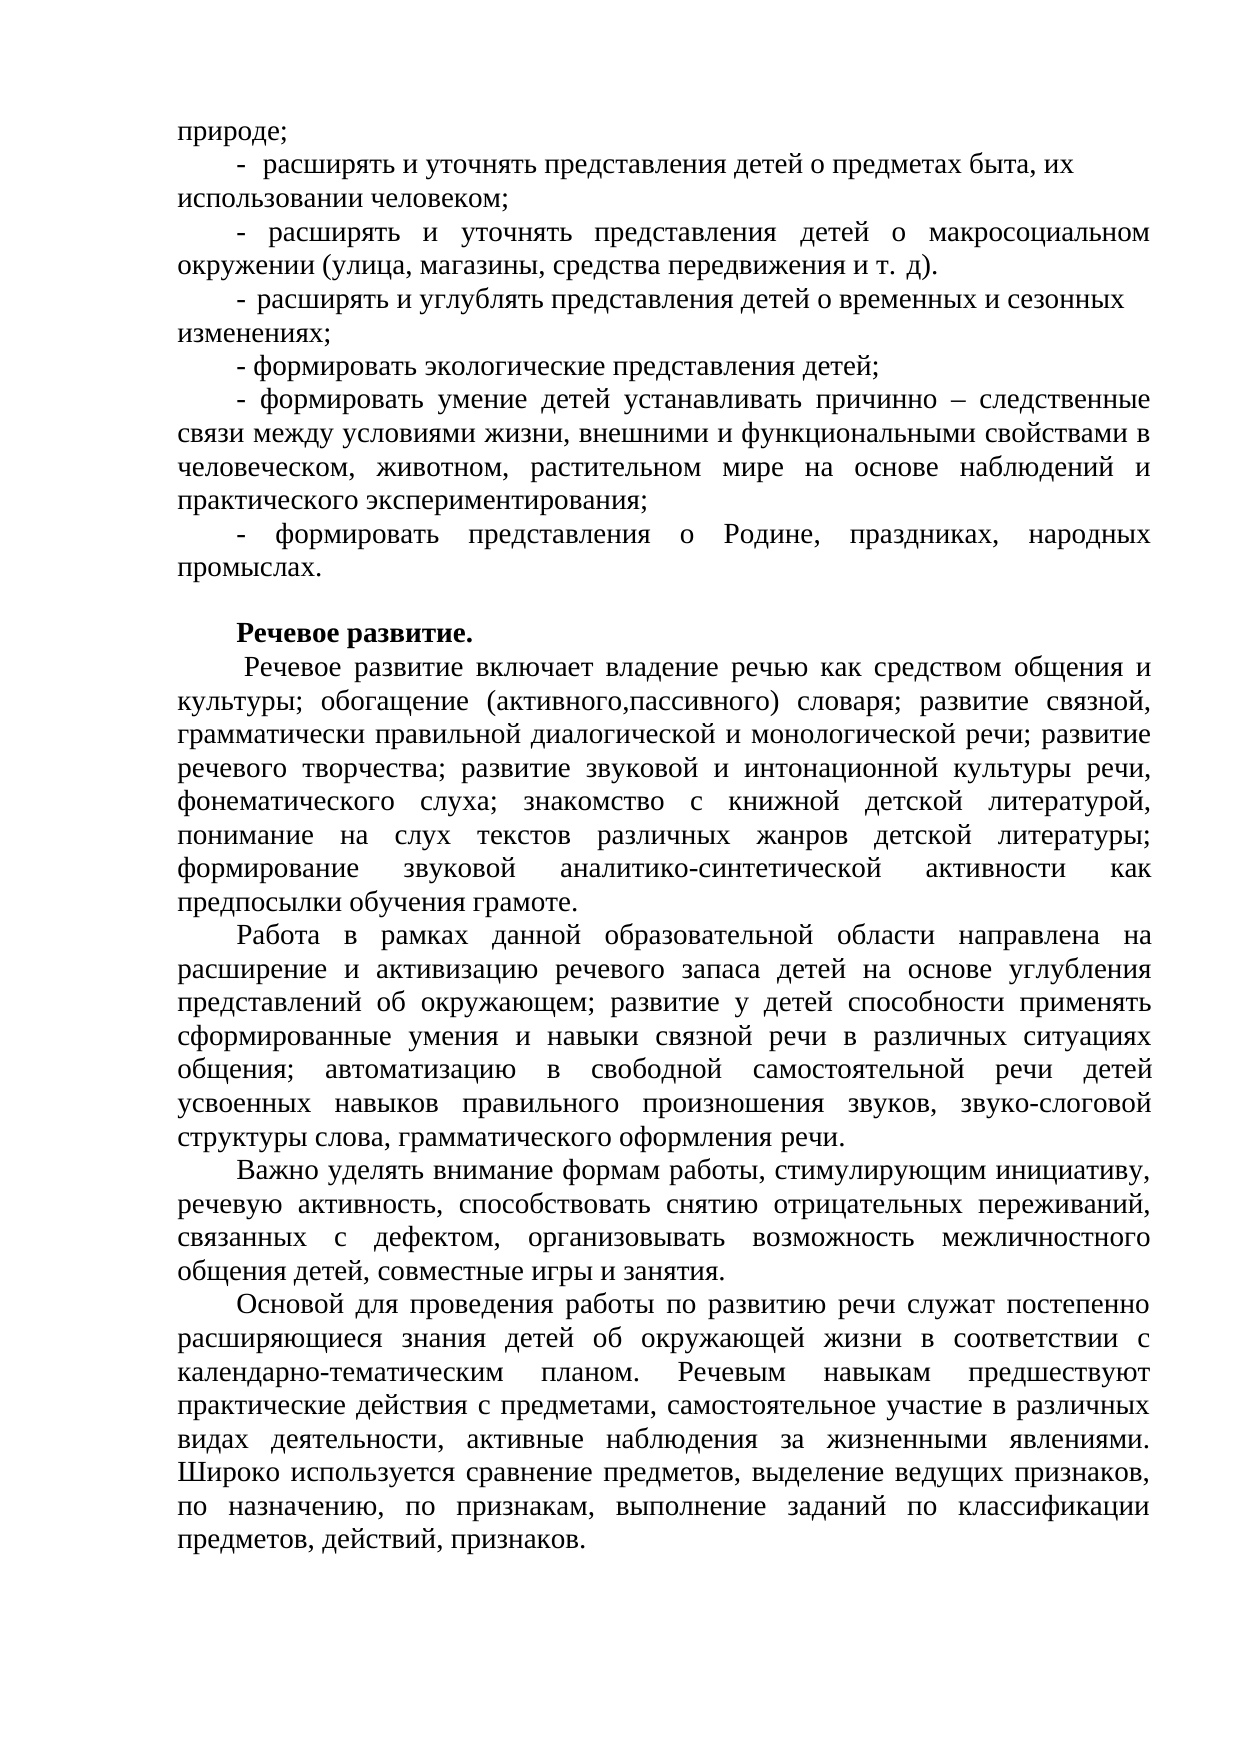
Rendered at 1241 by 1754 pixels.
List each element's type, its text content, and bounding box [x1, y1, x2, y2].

list формировать умение детей устанавливать причинно – следственные связи между условиями жизни, внешними и функциональными свойствами в человеческом, животном, растительном мире на основе наблюдений и практического экспериментирования; [177, 382, 1152, 516]
text Важно уделять внимание формам работы, стимулирующим инициативу, речевую активность, способствовать снятию отрицательных переживаний, связанных с дефектом, организовывать возможность межличностного общения детей, совместные игры и занятия. [177, 1152, 1151, 1287]
list расширять и уточнять представления детей о макросоциальном окружении (улица, магазины, средства передвижения и т. д). [177, 214, 1150, 281]
list формировать представления о Родине, праздниках, народных промыслах. [177, 516, 1152, 583]
text Речевое развитие включает владение речью как средством общения и культуры; обогащение (активного,пассивного) словаря; развитие связной, грамматически правильной диалогической и монологической речи; развитие речевого творчества; развитие звуковой и интонационной культуры речи, фонематического слуха; знакомство с книжной детской литературой, понимание на слух текстов различных жанров детской литературы; формирование звуковой аналитико-синтетической активности как предпосылки обучения грамоте. [177, 649, 1152, 917]
list расширять и углублять представления детей о временных и сезонных изменениях; [177, 281, 1150, 348]
text природе; [177, 113, 1219, 147]
text Основой для проведения работы по развитию речи служат постепенно расширяющиеся знания детей об окружающей жизни в соответствии с календарно-тематическим планом. Речевым навыкам предшествуют практические действия с предметами, самостоятельное участие в различных видах деятельности, активные наблюдения за жизненными явлениями. Широко используется сравнение предметов, выделение ведущих признаков, по назначению, по признакам, выполнение заданий по классификации предметов, действий, признаков. [177, 1287, 1151, 1555]
list формировать экологические представления детей; [236, 348, 1219, 382]
list расширять и уточнять представления детей о предметах быта, их использовании человеком; [177, 147, 1151, 214]
subtitle Речевое развитие. [236, 616, 1219, 649]
text Работа в рамках данной образовательной области направлена на расширение и активизацию речевого запаса детей на основе углубления представлений об окружающем; развитие у детей способности применять сформированные умения и навыки связной речи в различных ситуациях общения; автоматизацию в свободной самостоятельной речи детей усвоенных навыков правильного произношения звуков, звуко-слоговой структуры слова, грамматического оформления речи. [177, 917, 1152, 1152]
